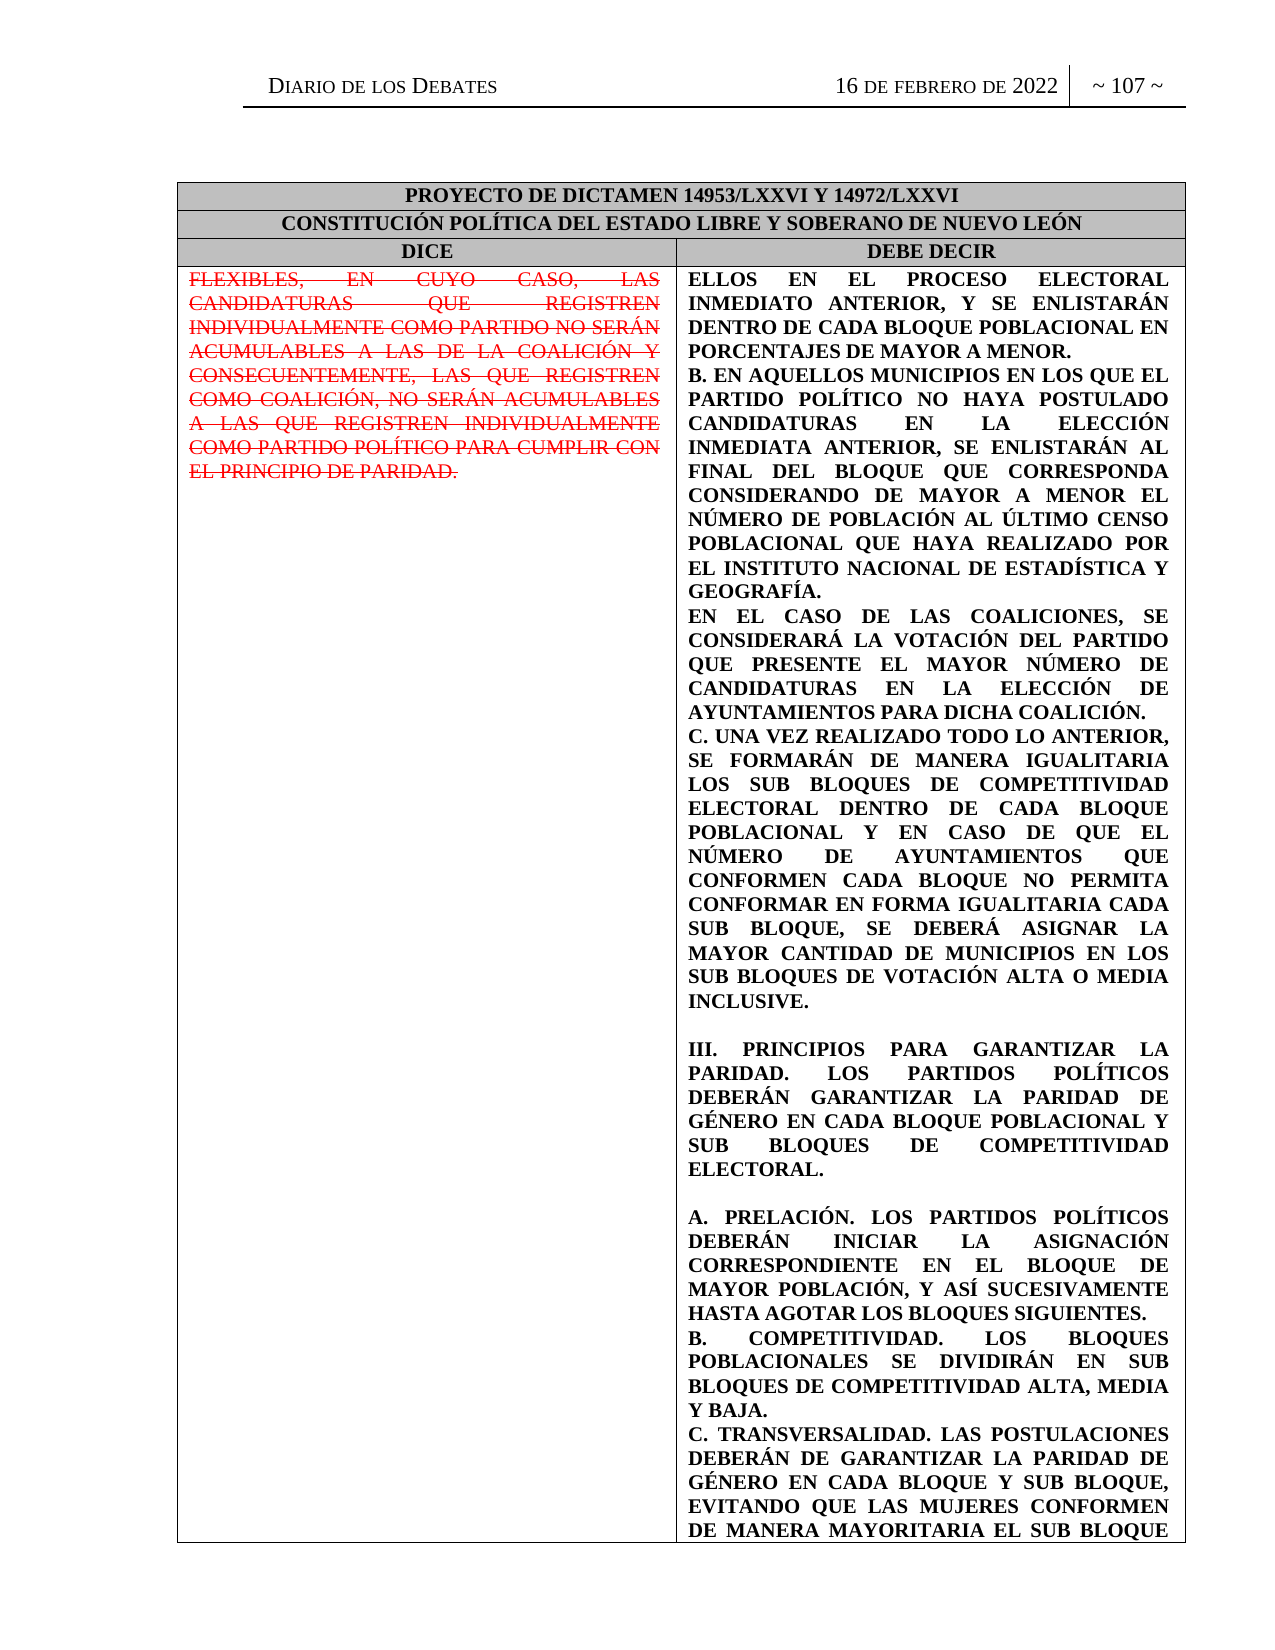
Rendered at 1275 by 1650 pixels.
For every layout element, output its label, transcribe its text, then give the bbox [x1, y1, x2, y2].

table_cell DICE [178, 239, 676, 266]
table_header PROYECTO DE DICTAMEN 14953/LXXVI Y 14972/LXXVI [178, 183, 1185, 210]
table_cell DEBE DECIR [677, 239, 1185, 266]
table_cell CONSTITUCIÓN POLÍTICA DEL ESTADO LIBRE Y SOBERANO DE NUEVO LEÓN [178, 211, 1185, 238]
